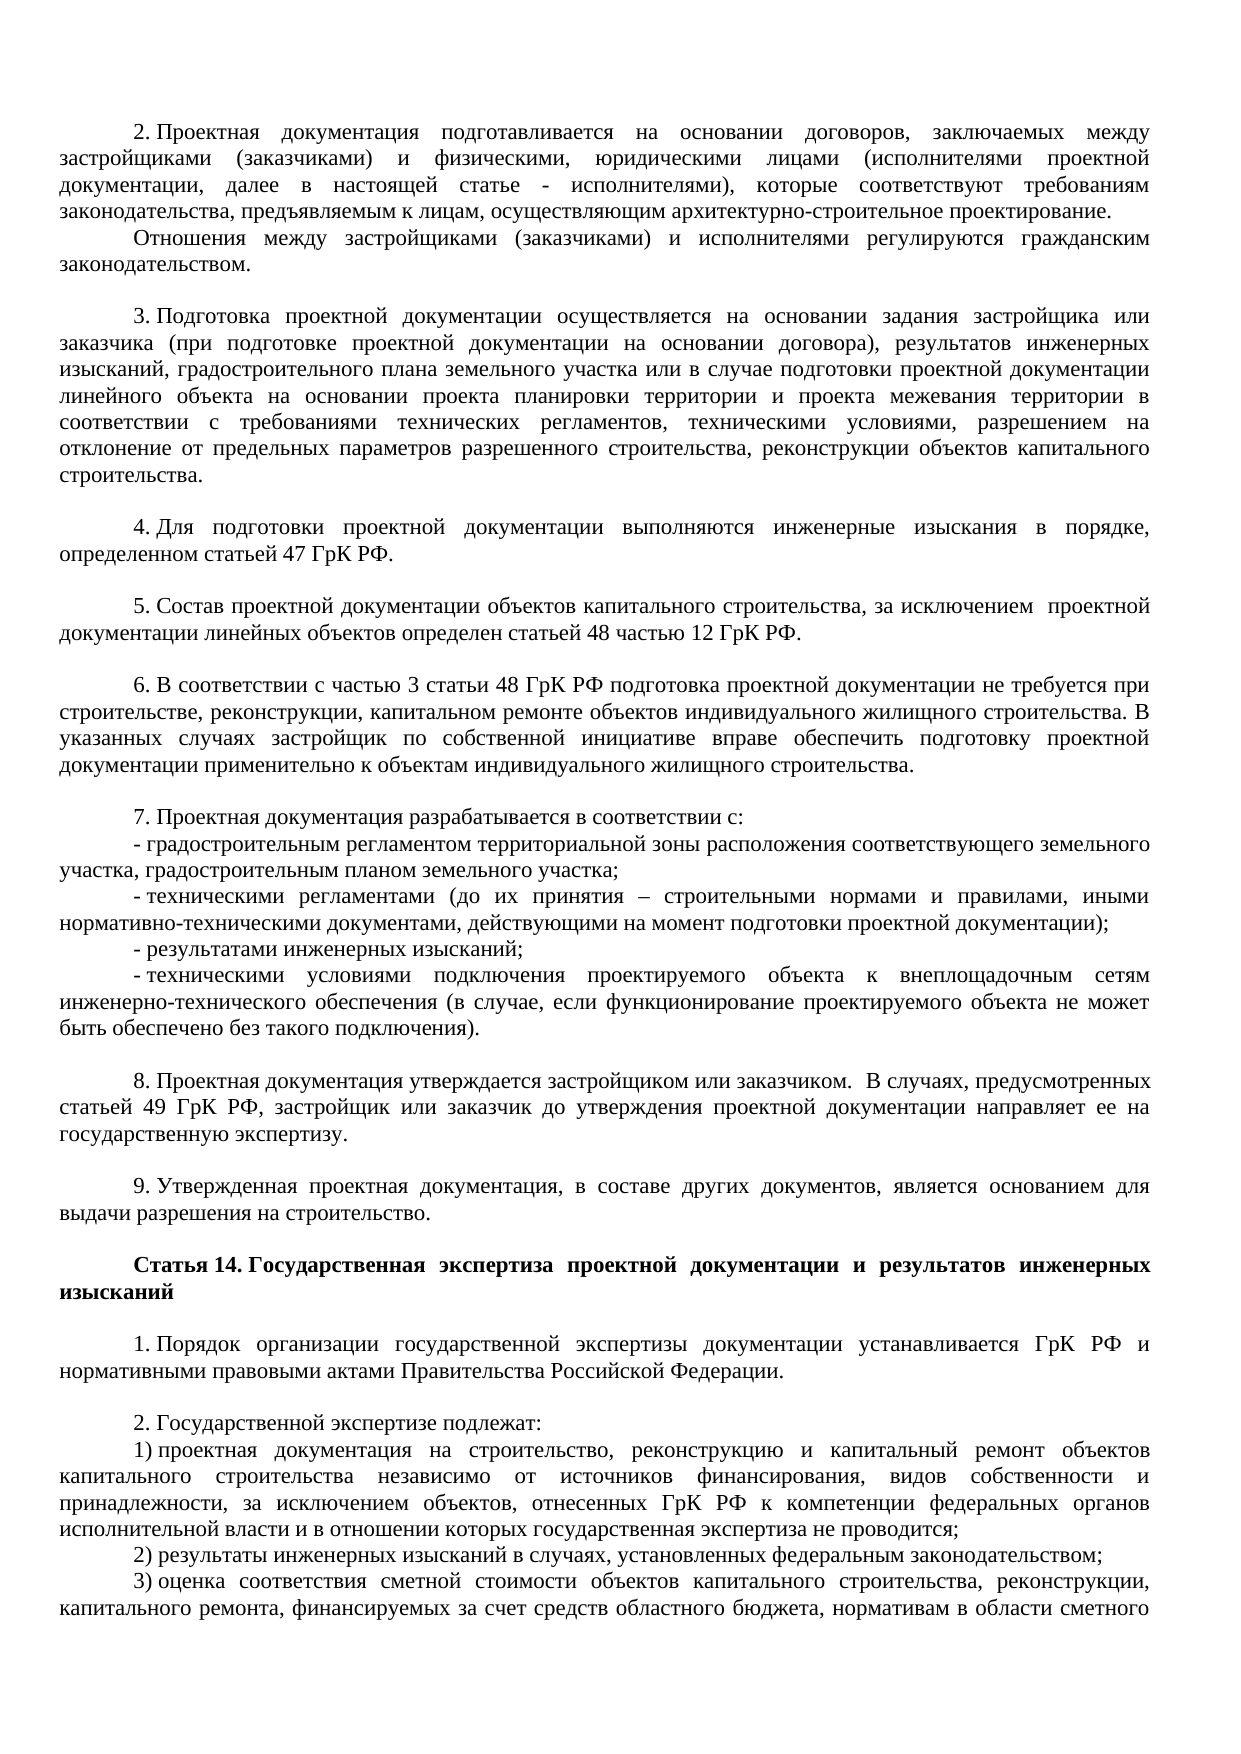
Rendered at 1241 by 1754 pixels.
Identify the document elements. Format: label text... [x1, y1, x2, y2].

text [59, 1568, 1152, 1620]
text 2) результаты инженерных изысканий в случаях, установленных федеральным законодательством; [59, 1541, 1152, 1568]
text 4. Для подготовки проектной документации выполняются инженерные изыскания в порядке, определенном статьей 47 ГрК РФ. [59, 513, 1152, 566]
text Статья 14. Государственная экспертиза проектной документации и результатов инженерных изысканий [59, 1251, 1152, 1304]
text 7. Проектная документация разрабатывается в соответствии с: [59, 803, 1152, 830]
text - результатами инженерных изысканий; [59, 935, 1152, 961]
text 1. Порядок организации государственной экспертизы документации устанавливается ГрК РФ и нормативными правовыми актами Правительства Российской Федерации. [59, 1330, 1152, 1383]
text 3. Подготовка проектной документации осуществляется на основании задания застройщика или заказчика (при подготовке проектной документации на основании договора), результатов инженерных изысканий, градостроительного плана земельного участка или в случае подготовки проектной документации линейного объекта на основании проекта планировки территории и проекта межевания территории в соответствии с требованиями технических регламентов, техническими условиями, разрешением на отклонение от предельных параметров разрешенного строительства, реконструкции объектов капитального строительства. [59, 303, 1152, 487]
text 9. Утвержденная проектная документация, в составе других документов, является основанием для выдачи разрешения на строительство. [59, 1172, 1152, 1225]
text Отношения между застройщиками (заказчиками) и исполнителями регулируются гражданским законодательством. [59, 223, 1152, 276]
text - техническими регламентами (до их принятия – строительными нормами и правилами, иными нормативно-техническими документами, действующими на момент подготовки проектной документации); [59, 882, 1152, 935]
text - градостроительным регламентом территориальной зоны расположения соответствующего земельного участка, градостроительным планом земельного участка; [59, 830, 1152, 882]
text 2. Государственной экспертизе подлежат: [59, 1409, 1152, 1436]
text 5. Состав проектной документации объектов капитального строительства, за исключением проектной документации линейных объектов определен статьей 48 частью 12 ГрК РФ. [59, 592, 1152, 645]
text 2. Проектная документация подготавливается на основании договоров, заключаемых между застройщиками (заказчиками) и физическими, юридическими лицами (исполнителями проектной документации, далее в настоящей статье - исполнителями), которые соответствуют требованиям законодательства, предъявляемым к лицам, осуществляющим архитектурно-строительное проектирование. [59, 118, 1152, 223]
text - техническими условиями подключения проектируемого объекта к внеплощадочным сетям инженерно-технического обеспечения (в случае, если функционирование проектируемого объекта не может быть обеспечено без такого подключения). [59, 961, 1152, 1041]
text 6. В соответствии с частью 3 статьи 48 ГрК РФ подготовка проектной документации не требуется при строительстве, реконструкции, капитальном ремонте объектов индивидуального жилищного строительства. В указанных случаях застройщик по собственной инициативе вправе обеспечить подготовку проектной документации применительно к объектам индивидуального жилищного строительства. [59, 672, 1152, 777]
text 1) проектная документация на строительство, реконструкцию и капитальный ремонт объектов капитального строительства независимо от источников финансирования, видов собственности и принадлежности, за исключением объектов, отнесенных ГрК РФ к компетенции федеральных органов исполнительной власти и в отношении которых государственная экспертиза не проводится; [59, 1436, 1152, 1541]
text 8. Проектная документация утверждается застройщиком или заказчиком. В случаях, предусмотренных статьей 49 ГрК РФ, застройщик или заказчик до утверждения проектной документации направляет ее на государственную экспертизу. [59, 1067, 1152, 1146]
